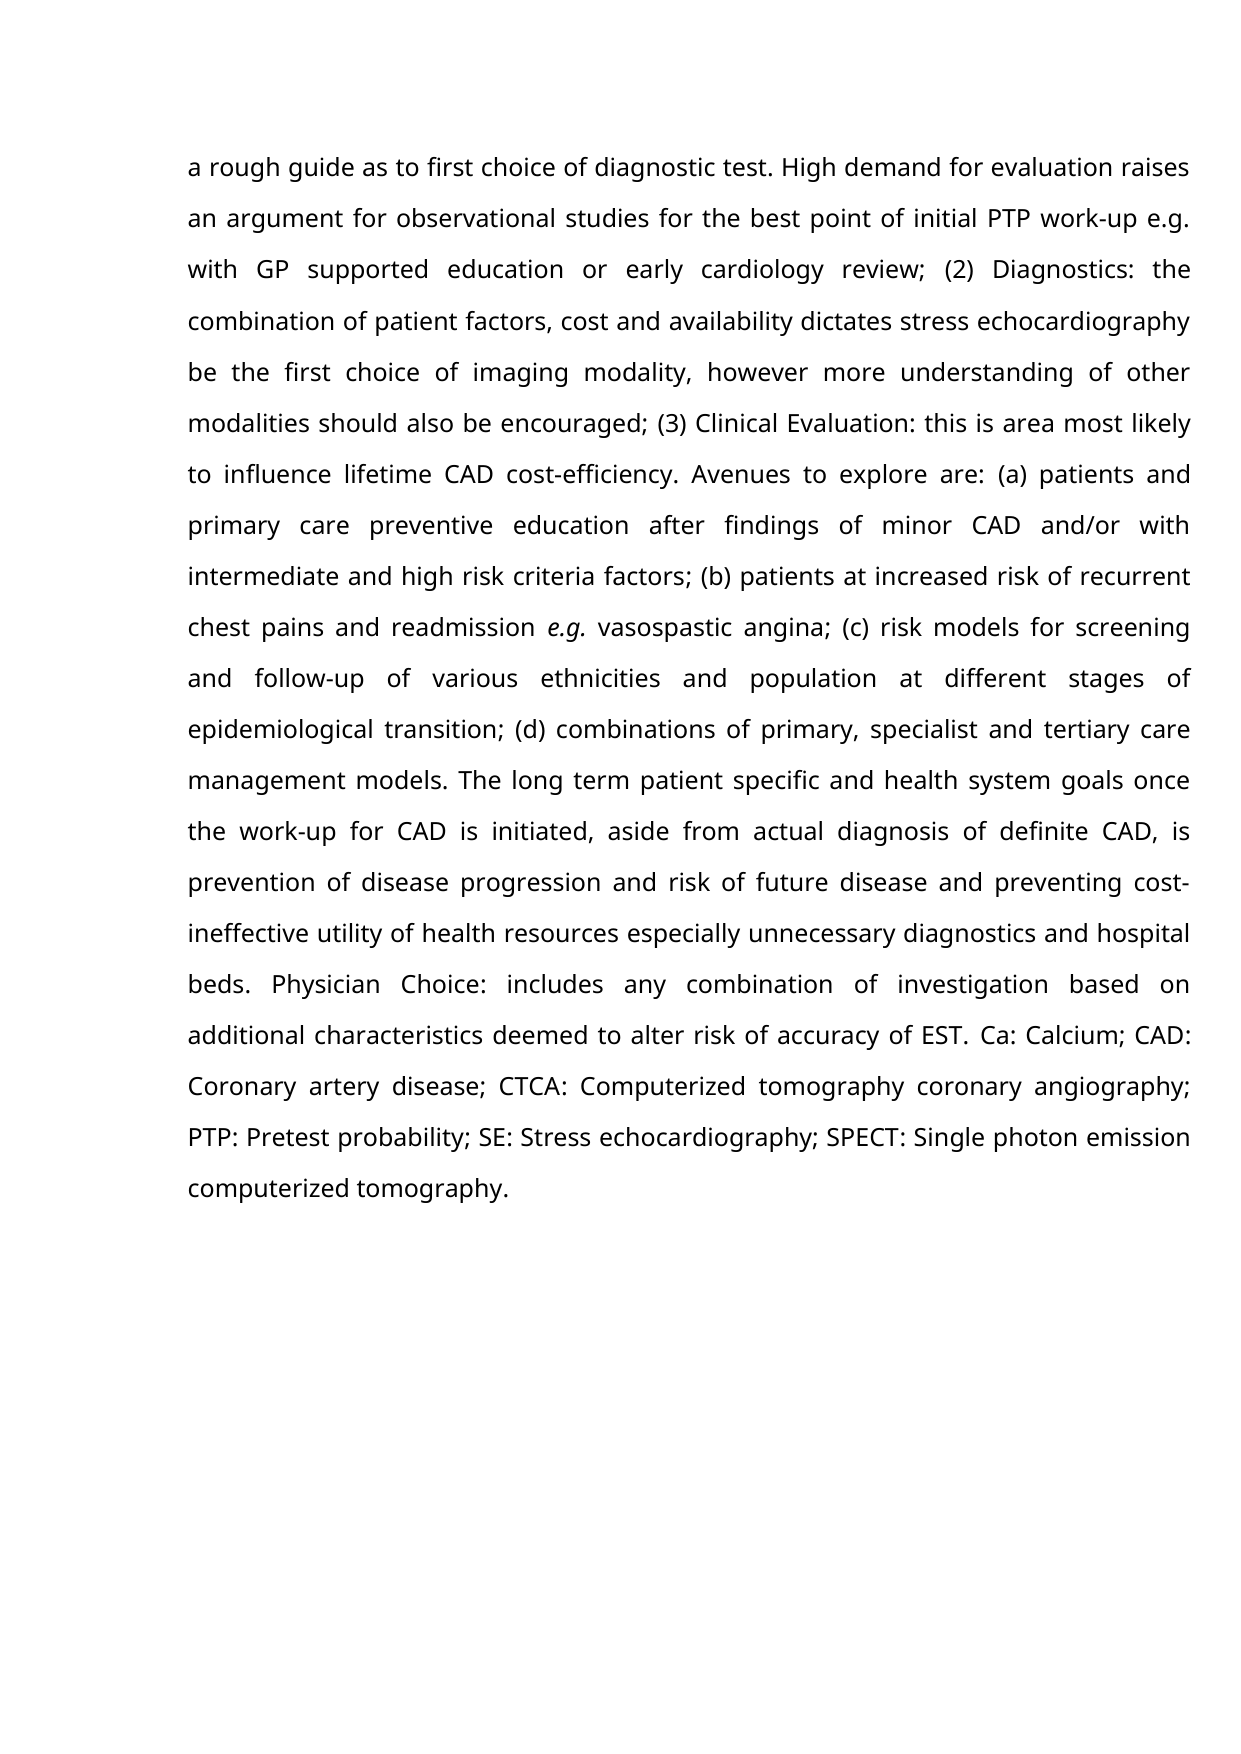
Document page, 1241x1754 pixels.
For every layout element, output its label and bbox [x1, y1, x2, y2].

text [187, 150, 1191, 1205]
